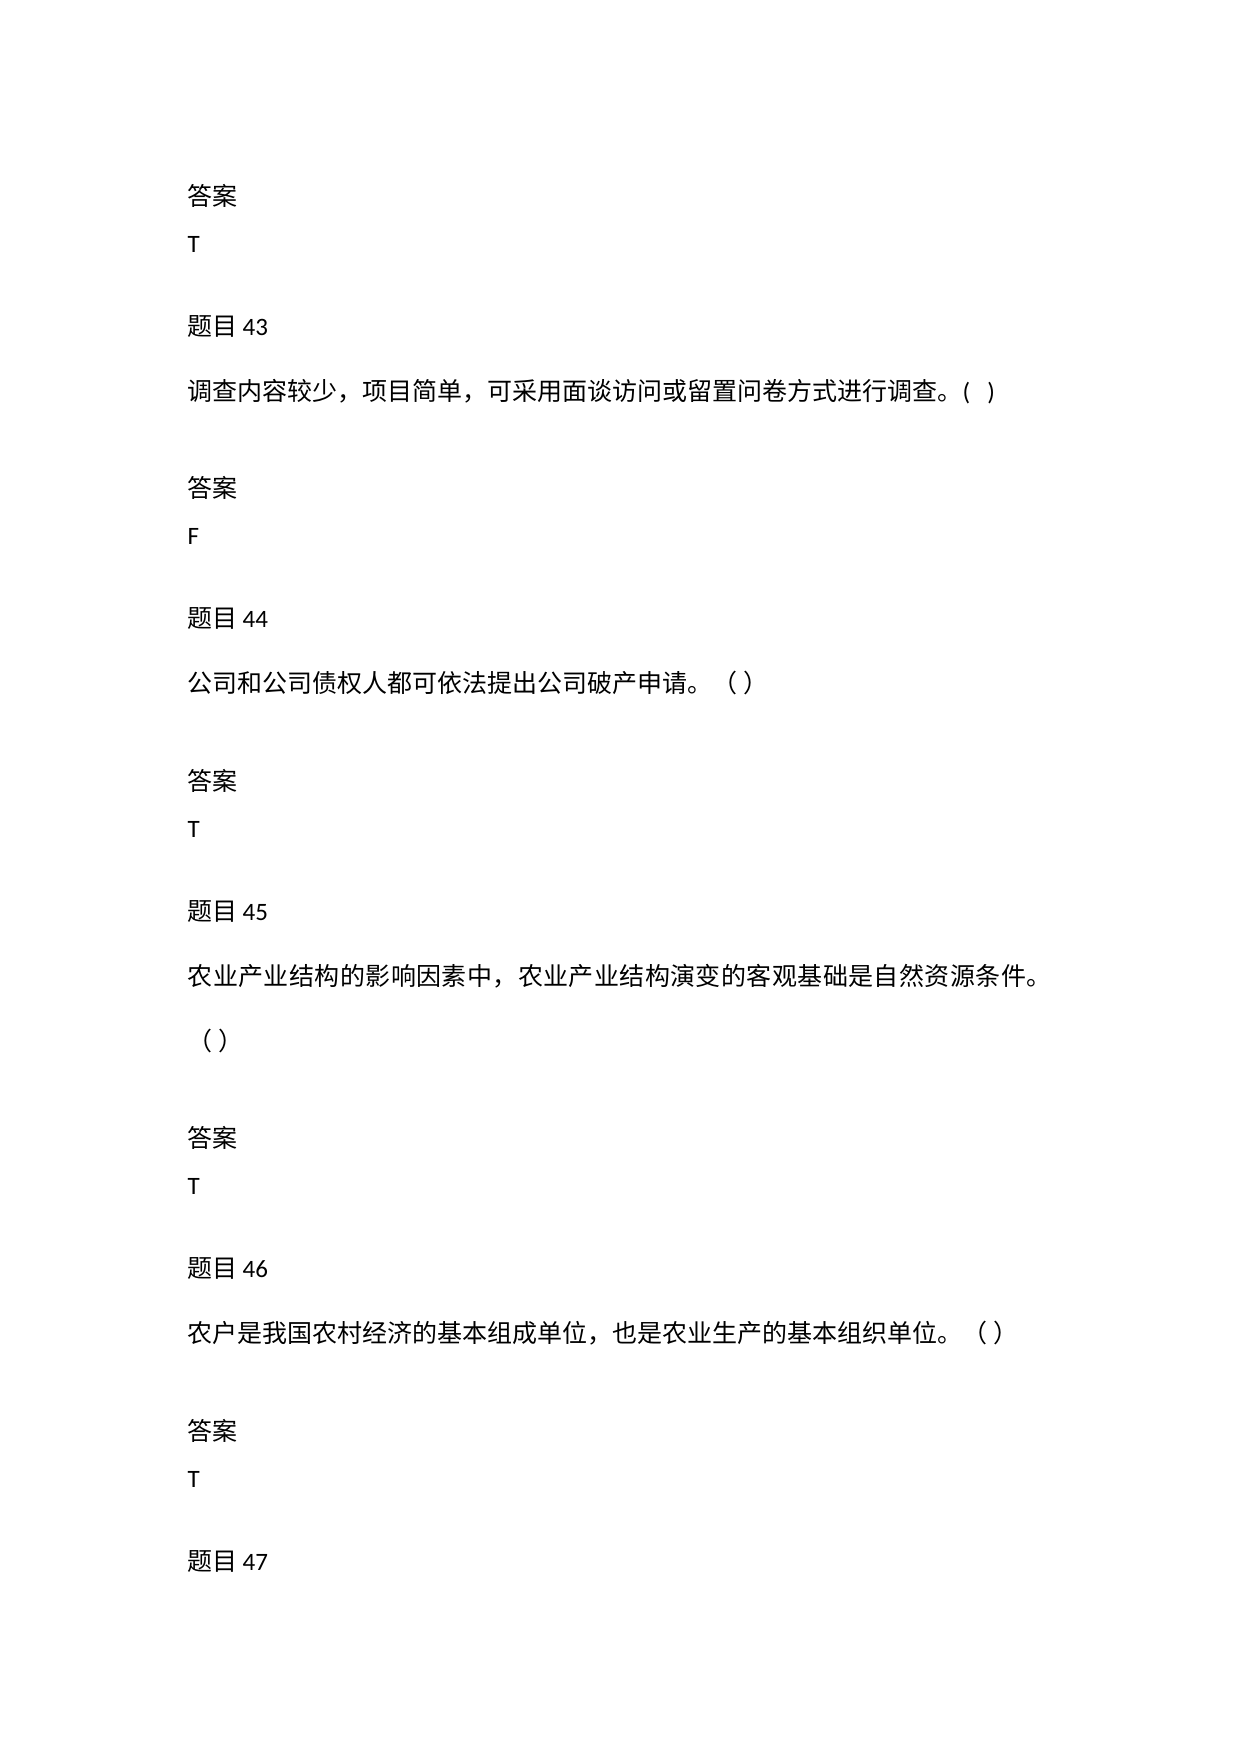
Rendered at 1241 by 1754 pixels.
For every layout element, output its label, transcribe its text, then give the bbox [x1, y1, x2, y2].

text T [187, 1462, 1053, 1494]
text 题目46 [187, 1234, 1053, 1299]
text 题目44 [187, 584, 1053, 649]
text 公司和公司债权人都可依法提出公司破产申请。（ ） [187, 649, 1053, 714]
text 调查内容较少，项目简单，可采用面谈访问或留置问卷方式进行调查。( ) [187, 357, 1053, 422]
text T [187, 227, 1053, 259]
text 题目45 [187, 877, 1053, 942]
text 题目47 [187, 1527, 1053, 1592]
text 答案 [187, 1104, 1053, 1169]
text F [187, 519, 1053, 552]
text 答案 [187, 454, 1053, 519]
text T [187, 812, 1053, 844]
text 答案 [187, 1397, 1053, 1462]
text 答案 [187, 162, 1053, 227]
text 题目43 [187, 292, 1053, 357]
text T [187, 1169, 1053, 1202]
text 答案 [187, 747, 1053, 812]
text 农业产业结构的影响因素中，农业产业结构演变的客观基础是自然资源条件。（ ） [187, 942, 1053, 1072]
text 农户是我国农村经济的基本组成单位，也是农业生产的基本组织单位。（ ） [187, 1299, 1053, 1364]
